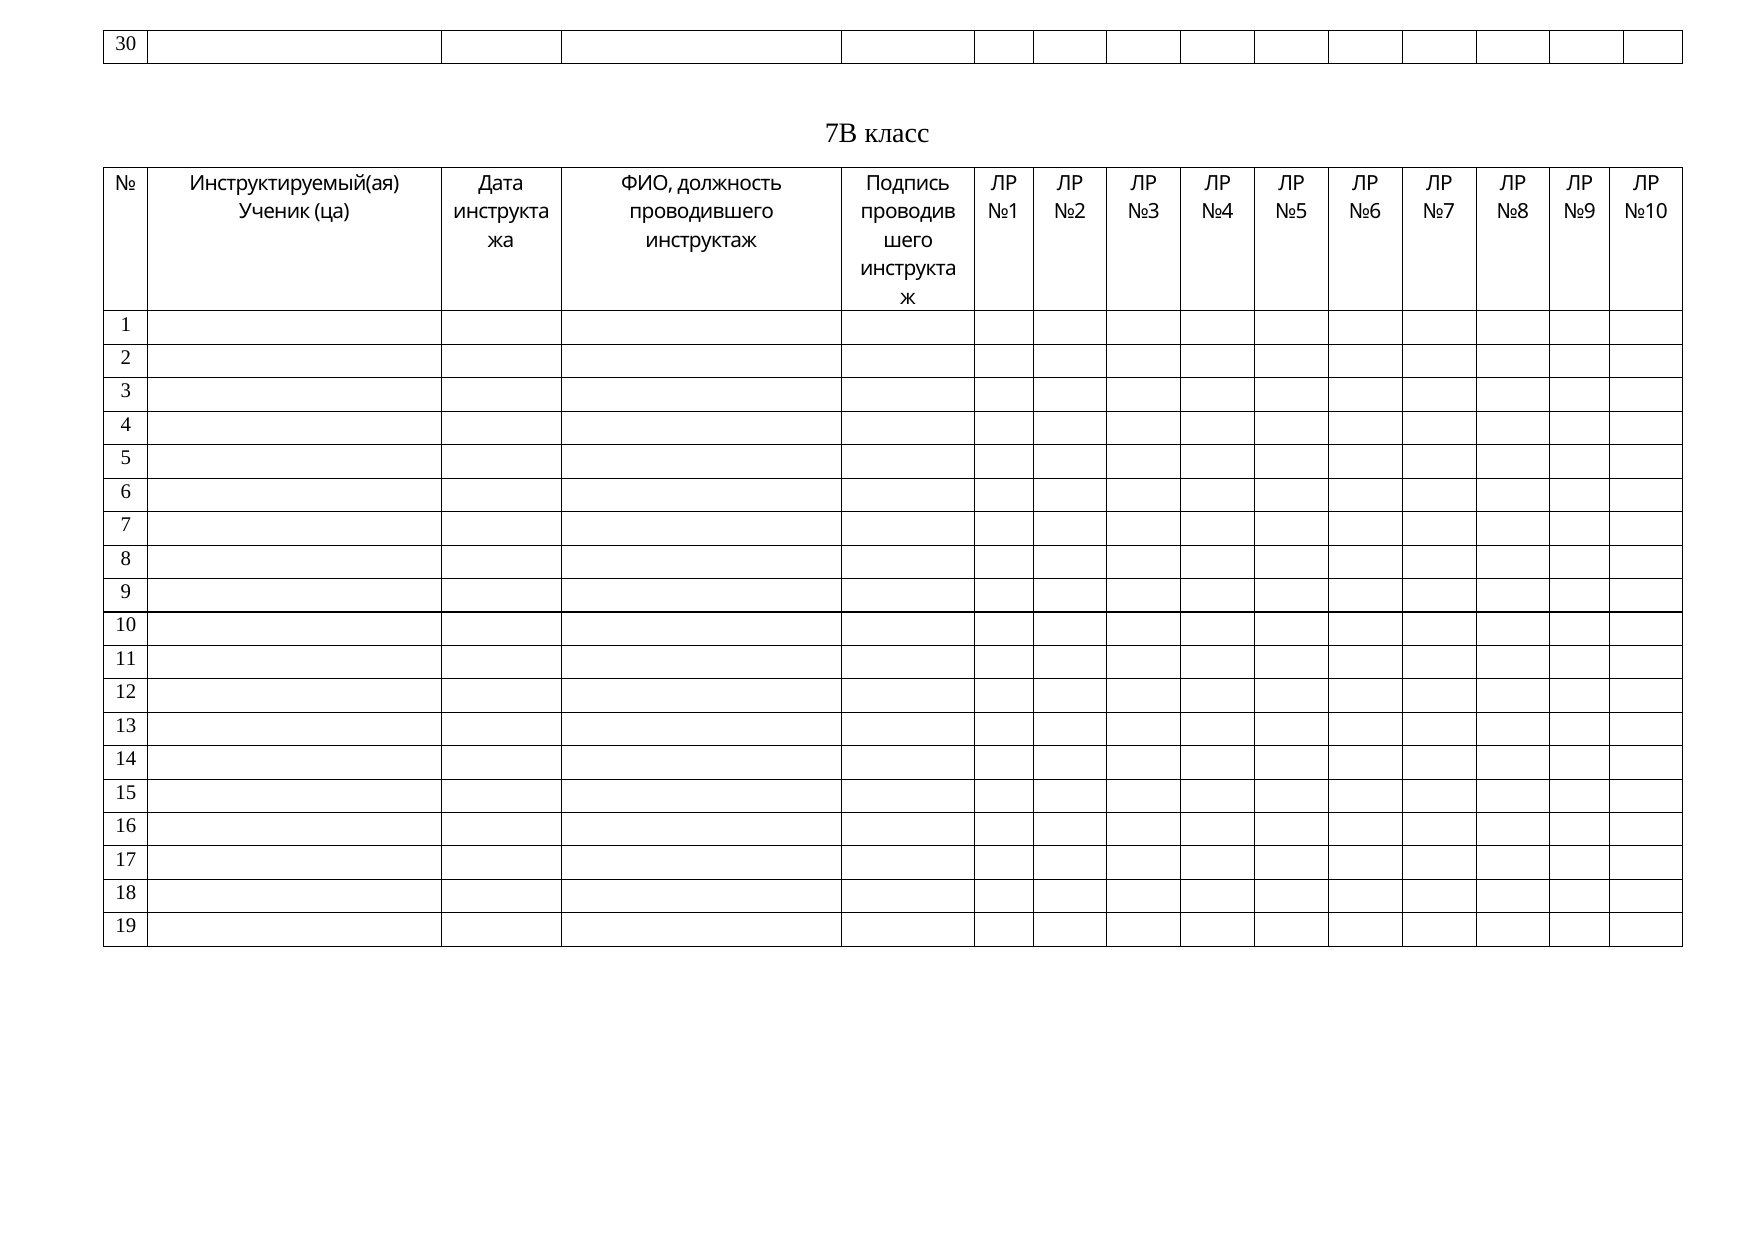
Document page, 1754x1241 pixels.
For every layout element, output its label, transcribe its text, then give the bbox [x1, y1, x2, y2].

table_cell [562, 412, 841, 444]
table_cell [1477, 31, 1549, 63]
table_cell [1181, 646, 1254, 678]
table_cell [842, 546, 974, 578]
table_cell [442, 713, 561, 745]
table_cell [442, 479, 561, 511]
table_cell [1107, 846, 1180, 879]
table_header ЛР №9 [1550, 168, 1609, 310]
table_cell [1034, 546, 1106, 578]
table_cell [1034, 913, 1106, 946]
table_cell [1329, 880, 1402, 912]
table_header ЛР №5 [1255, 168, 1328, 310]
table_cell [1107, 713, 1180, 745]
table_cell [1181, 579, 1254, 611]
table_cell [1034, 378, 1106, 411]
table_cell [1610, 613, 1682, 645]
table_header ЛР №10 [1610, 168, 1682, 310]
table_cell [842, 613, 974, 645]
table_cell [1477, 345, 1549, 377]
table_header № [104, 168, 147, 310]
table_cell [1403, 646, 1476, 678]
table_cell [1403, 913, 1476, 946]
table_cell [1255, 412, 1328, 444]
table_cell [1255, 345, 1328, 377]
table_cell [1255, 713, 1328, 745]
table_cell [1610, 512, 1682, 544]
text 7В класс [118, 116, 1636, 148]
table_cell [1329, 679, 1402, 712]
table_cell [1403, 546, 1476, 578]
table_cell [842, 913, 974, 946]
table_cell [562, 579, 841, 611]
table_cell [1034, 479, 1106, 511]
table_cell [1610, 646, 1682, 678]
table_cell [842, 846, 974, 879]
table_cell [1181, 345, 1254, 377]
table_cell [1107, 813, 1180, 845]
table_cell [975, 412, 1033, 444]
table_cell [1477, 412, 1549, 444]
table_cell [442, 412, 561, 444]
table_cell [1181, 713, 1254, 745]
table_cell [1550, 813, 1609, 845]
table_cell [1181, 479, 1254, 511]
table_cell [1403, 713, 1476, 745]
table_cell [1477, 378, 1549, 411]
table_cell 1 [104, 311, 147, 344]
table_cell [1477, 479, 1549, 511]
table_cell [148, 479, 441, 511]
table_cell [1107, 378, 1180, 411]
table_cell [442, 880, 561, 912]
table_cell [1550, 713, 1609, 745]
table_cell [1034, 780, 1106, 812]
table_header ЛР №4 [1181, 168, 1254, 310]
table_cell [442, 813, 561, 845]
table_cell [562, 479, 841, 511]
table_cell [1403, 311, 1476, 344]
table_cell [1255, 445, 1328, 478]
table_cell [1181, 880, 1254, 912]
table_cell [975, 713, 1033, 745]
table_cell [1034, 512, 1106, 544]
table_cell [1477, 880, 1549, 912]
table_cell [562, 646, 841, 678]
table_cell [1329, 512, 1402, 544]
table_cell [148, 846, 441, 879]
table_cell [1550, 412, 1609, 444]
table_cell [1610, 479, 1682, 511]
table_cell [1329, 345, 1402, 377]
table_cell [1034, 613, 1106, 645]
table_cell [1181, 846, 1254, 879]
table_cell [442, 679, 561, 712]
table_cell [975, 31, 1033, 63]
table_cell [562, 311, 841, 344]
table_cell [1181, 746, 1254, 778]
table_cell [148, 646, 441, 678]
table_cell [1255, 813, 1328, 845]
table_cell [975, 613, 1033, 645]
table_cell [975, 813, 1033, 845]
table_cell [842, 880, 974, 912]
table_cell [1181, 412, 1254, 444]
table_cell [562, 546, 841, 578]
table_cell [1610, 546, 1682, 578]
table_cell [442, 746, 561, 778]
table_cell [1610, 445, 1682, 478]
table_cell [1107, 913, 1180, 946]
table_cell [1181, 378, 1254, 411]
table_cell [842, 780, 974, 812]
table_cell [1403, 746, 1476, 778]
table_cell [1550, 445, 1609, 478]
table_cell [1403, 479, 1476, 511]
table_cell [1329, 913, 1402, 946]
table_cell [1403, 679, 1476, 712]
table_cell [1329, 613, 1402, 645]
table_cell [975, 579, 1033, 611]
table_cell [1329, 479, 1402, 511]
table_cell [1477, 613, 1549, 645]
table_cell [975, 679, 1033, 712]
table_header Дата инструктажа [442, 168, 561, 310]
table_cell [1550, 579, 1609, 611]
table_cell [562, 780, 841, 812]
table_cell [442, 646, 561, 678]
table_cell [1550, 613, 1609, 645]
table_cell [1610, 713, 1682, 745]
table_cell [842, 512, 974, 544]
table_cell [842, 746, 974, 778]
table_cell [1550, 780, 1609, 812]
table_cell [562, 880, 841, 912]
table_cell [1255, 746, 1328, 778]
table_cell [1329, 31, 1402, 63]
table_cell [1477, 311, 1549, 344]
table_cell [1477, 813, 1549, 845]
table_cell [1255, 378, 1328, 411]
table_cell [1403, 445, 1476, 478]
table_cell 2 [104, 345, 147, 377]
table_cell [1403, 813, 1476, 845]
table_cell 10 [104, 613, 147, 645]
table_cell [1610, 813, 1682, 845]
table_cell [148, 913, 441, 946]
table_header ФИО, должность проводившего инструктаж [562, 168, 841, 310]
table_cell [1550, 378, 1609, 411]
table_cell [1034, 846, 1106, 879]
table_cell 30 [104, 31, 147, 63]
table_cell [1477, 512, 1549, 544]
table_cell [1550, 880, 1609, 912]
table_cell [1034, 345, 1106, 377]
table_cell [1329, 579, 1402, 611]
table_cell [975, 846, 1033, 879]
table_cell [1255, 679, 1328, 712]
table_cell [1181, 613, 1254, 645]
table_cell [148, 546, 441, 578]
table_cell [148, 746, 441, 778]
table_cell [1329, 311, 1402, 344]
table_cell [1181, 31, 1254, 63]
table_cell [842, 412, 974, 444]
table_cell [975, 546, 1033, 578]
table_cell [1034, 31, 1106, 63]
table_cell [1477, 646, 1549, 678]
table_cell [975, 345, 1033, 377]
table_cell [1550, 646, 1609, 678]
table_cell [1034, 880, 1106, 912]
table_cell [1610, 913, 1682, 946]
table_cell [1107, 679, 1180, 712]
table_cell [1329, 445, 1402, 478]
table_cell [1034, 646, 1106, 678]
table_header ЛР №8 [1477, 168, 1549, 310]
table_cell [1329, 780, 1402, 812]
table_cell [1181, 512, 1254, 544]
table_header ЛР №3 [1107, 168, 1180, 310]
table_cell [1329, 846, 1402, 879]
table_cell [842, 378, 974, 411]
table_cell [148, 880, 441, 912]
table_cell 7 [104, 512, 147, 544]
table_cell [148, 813, 441, 845]
table_cell [1610, 412, 1682, 444]
table_cell [1403, 412, 1476, 444]
table_cell [1107, 479, 1180, 511]
table_cell [442, 445, 561, 478]
table_cell [1181, 546, 1254, 578]
table_cell [1610, 579, 1682, 611]
table_cell [1610, 780, 1682, 812]
table_cell [1610, 846, 1682, 879]
table_cell [1550, 512, 1609, 544]
table_cell [1403, 345, 1476, 377]
table_cell [1329, 412, 1402, 444]
table_cell [1107, 412, 1180, 444]
table_cell [562, 846, 841, 879]
table_cell [975, 780, 1033, 812]
table_cell [442, 613, 561, 645]
table_cell [842, 345, 974, 377]
table_cell [975, 880, 1033, 912]
table_cell [1107, 613, 1180, 645]
table_cell [1329, 813, 1402, 845]
table_cell [148, 679, 441, 712]
table_cell [1255, 546, 1328, 578]
table_cell [1550, 546, 1609, 578]
table_cell [1181, 311, 1254, 344]
table_cell [1624, 31, 1682, 63]
table_cell [1255, 846, 1328, 879]
table_cell [442, 31, 561, 63]
table_cell [1477, 445, 1549, 478]
table_cell [442, 378, 561, 411]
table_cell [562, 913, 841, 946]
table_cell [1255, 479, 1328, 511]
table_cell [1403, 579, 1476, 611]
table_header ЛР №2 [1034, 168, 1106, 310]
table_cell [148, 31, 441, 63]
table_cell [562, 679, 841, 712]
table_cell [1550, 846, 1609, 879]
table_cell [1034, 579, 1106, 611]
table_cell [1181, 813, 1254, 845]
table_cell 18 [104, 880, 147, 912]
table_cell [1610, 679, 1682, 712]
table_cell [442, 846, 561, 879]
table_cell [442, 780, 561, 812]
table_cell 12 [104, 679, 147, 712]
table_cell 3 [104, 378, 147, 411]
table_cell 17 [104, 846, 147, 879]
table_cell [148, 579, 441, 611]
table_cell [1550, 311, 1609, 344]
table_cell [975, 913, 1033, 946]
table_cell [1255, 311, 1328, 344]
table_cell [148, 445, 441, 478]
table_cell [562, 813, 841, 845]
table_cell [1550, 913, 1609, 946]
table_cell [1550, 479, 1609, 511]
table_cell [1403, 846, 1476, 879]
table_cell [562, 445, 841, 478]
table_cell [1255, 31, 1328, 63]
table_cell [842, 311, 974, 344]
table_cell [1477, 679, 1549, 712]
table_cell [1255, 913, 1328, 946]
table_header Инструктируемый(ая) Ученик (ца) [148, 168, 441, 310]
table_cell [148, 378, 441, 411]
table_cell [1403, 31, 1476, 63]
table_cell [1610, 311, 1682, 344]
table_cell [1034, 679, 1106, 712]
table_cell [1255, 646, 1328, 678]
table_cell [842, 713, 974, 745]
table_cell [1403, 512, 1476, 544]
table_cell [975, 646, 1033, 678]
table_cell [1034, 713, 1106, 745]
table_cell [1107, 780, 1180, 812]
table_cell [562, 378, 841, 411]
table_cell [1477, 746, 1549, 778]
table_cell [442, 512, 561, 544]
table_cell [1329, 746, 1402, 778]
table_cell [1107, 880, 1180, 912]
table_cell 19 [104, 913, 147, 946]
table_cell 11 [104, 646, 147, 678]
table_cell [1329, 646, 1402, 678]
table_cell [1181, 913, 1254, 946]
table_cell [562, 713, 841, 745]
table_cell [1107, 646, 1180, 678]
table_header ЛР №7 [1403, 168, 1476, 310]
table_cell 13 [104, 713, 147, 745]
table_cell [1107, 345, 1180, 377]
table_cell [442, 913, 561, 946]
table_cell [1034, 813, 1106, 845]
table_cell 4 [104, 412, 147, 444]
table_header ЛР №1 [975, 168, 1033, 310]
table_cell [1255, 780, 1328, 812]
table_cell [975, 512, 1033, 544]
table_cell [148, 780, 441, 812]
table_cell 15 [104, 780, 147, 812]
table_cell [1550, 31, 1623, 63]
table_cell [1403, 613, 1476, 645]
table_cell [148, 345, 441, 377]
table_cell [975, 445, 1033, 478]
table_cell [1107, 512, 1180, 544]
table_cell [148, 713, 441, 745]
table_cell [975, 746, 1033, 778]
table_cell 5 [104, 445, 147, 478]
table_cell [1107, 311, 1180, 344]
table_cell 9 [104, 579, 147, 611]
table_cell [148, 512, 441, 544]
table_cell [1477, 913, 1549, 946]
table_cell [1403, 378, 1476, 411]
table_cell [562, 345, 841, 377]
table_cell [442, 345, 561, 377]
table_cell [148, 311, 441, 344]
table_cell [1255, 512, 1328, 544]
table_cell [842, 31, 974, 63]
table_cell [842, 813, 974, 845]
table_cell [1610, 345, 1682, 377]
table_cell [1107, 31, 1180, 63]
table_cell [1034, 746, 1106, 778]
table_cell [1255, 880, 1328, 912]
table_cell [442, 579, 561, 611]
table_cell 8 [104, 546, 147, 578]
table_cell [1107, 445, 1180, 478]
table_cell 14 [104, 746, 147, 778]
table_cell [1550, 345, 1609, 377]
table_cell [1610, 378, 1682, 411]
table_cell [1610, 880, 1682, 912]
table_cell [1034, 445, 1106, 478]
table_cell [1477, 579, 1549, 611]
table_cell [1329, 713, 1402, 745]
table_cell [1329, 546, 1402, 578]
table_cell [1329, 378, 1402, 411]
table_cell [1477, 846, 1549, 879]
table_cell [975, 311, 1033, 344]
table_cell [562, 613, 841, 645]
table_cell [1107, 579, 1180, 611]
table_cell [842, 445, 974, 478]
table_cell [562, 512, 841, 544]
table_cell [1610, 746, 1682, 778]
table_cell 6 [104, 479, 147, 511]
table_cell [1034, 311, 1106, 344]
table_cell [1107, 746, 1180, 778]
table_cell [1034, 412, 1106, 444]
table_cell [1550, 679, 1609, 712]
table_cell [1107, 546, 1180, 578]
table_cell [1255, 579, 1328, 611]
table_cell [842, 479, 974, 511]
table_cell [148, 613, 441, 645]
table_cell [842, 679, 974, 712]
table_cell [1181, 679, 1254, 712]
table_cell 16 [104, 813, 147, 845]
table_cell [442, 311, 561, 344]
table_cell [1477, 546, 1549, 578]
table_header Подпись проводившего инструктаж [842, 168, 974, 310]
table_cell [1477, 780, 1549, 812]
table_cell [1550, 746, 1609, 778]
table_cell [1403, 880, 1476, 912]
table_header ЛР №6 [1329, 168, 1402, 310]
table_cell [1477, 713, 1549, 745]
table_cell [975, 378, 1033, 411]
table_cell [562, 31, 841, 63]
table_cell [975, 479, 1033, 511]
table_cell [1181, 780, 1254, 812]
table_cell [1181, 445, 1254, 478]
table_cell [842, 579, 974, 611]
table_cell [1255, 613, 1328, 645]
table_cell [562, 746, 841, 778]
table_cell [842, 646, 974, 678]
table_cell [148, 412, 441, 444]
table_cell [442, 546, 561, 578]
table_cell [1403, 780, 1476, 812]
